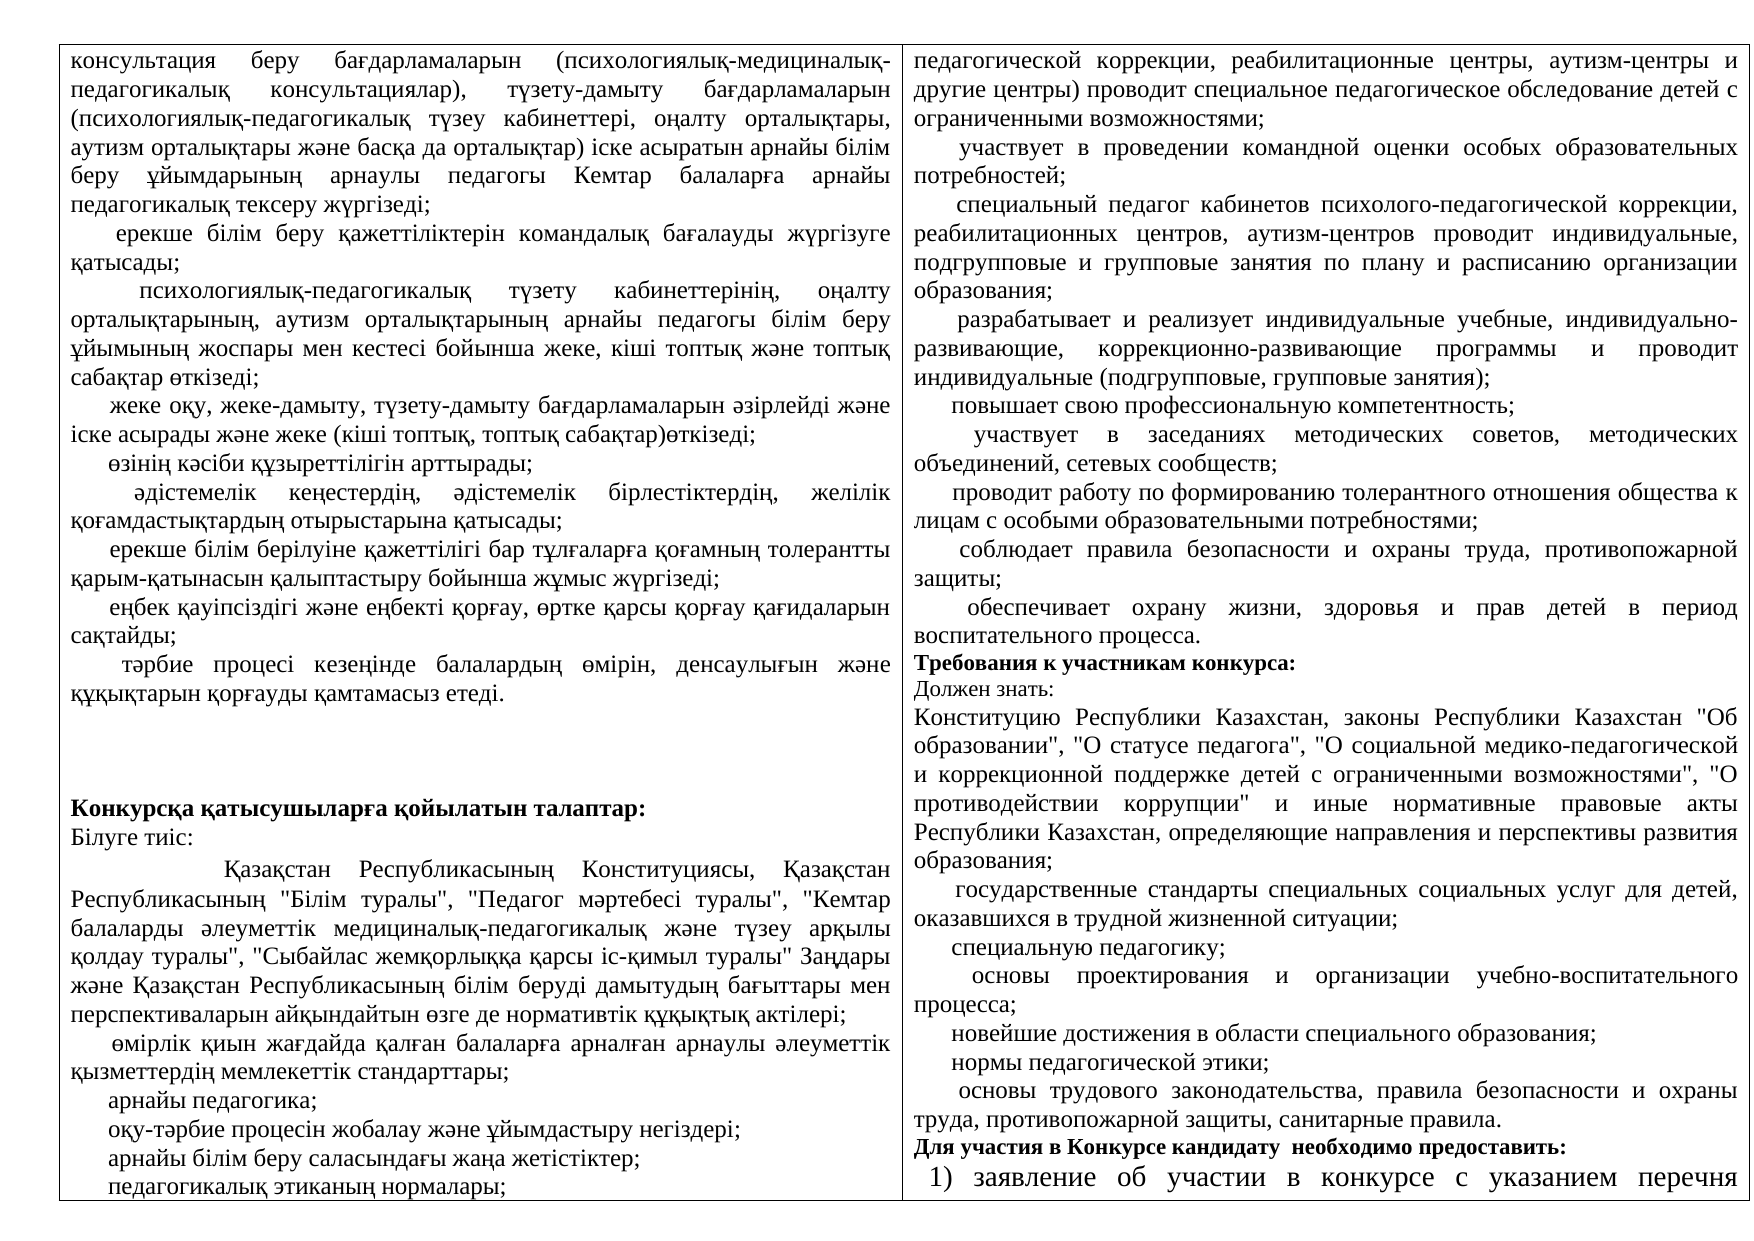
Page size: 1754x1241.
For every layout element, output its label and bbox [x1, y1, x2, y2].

table_header [903, 45, 1749, 1200]
table_header [60, 45, 902, 1200]
